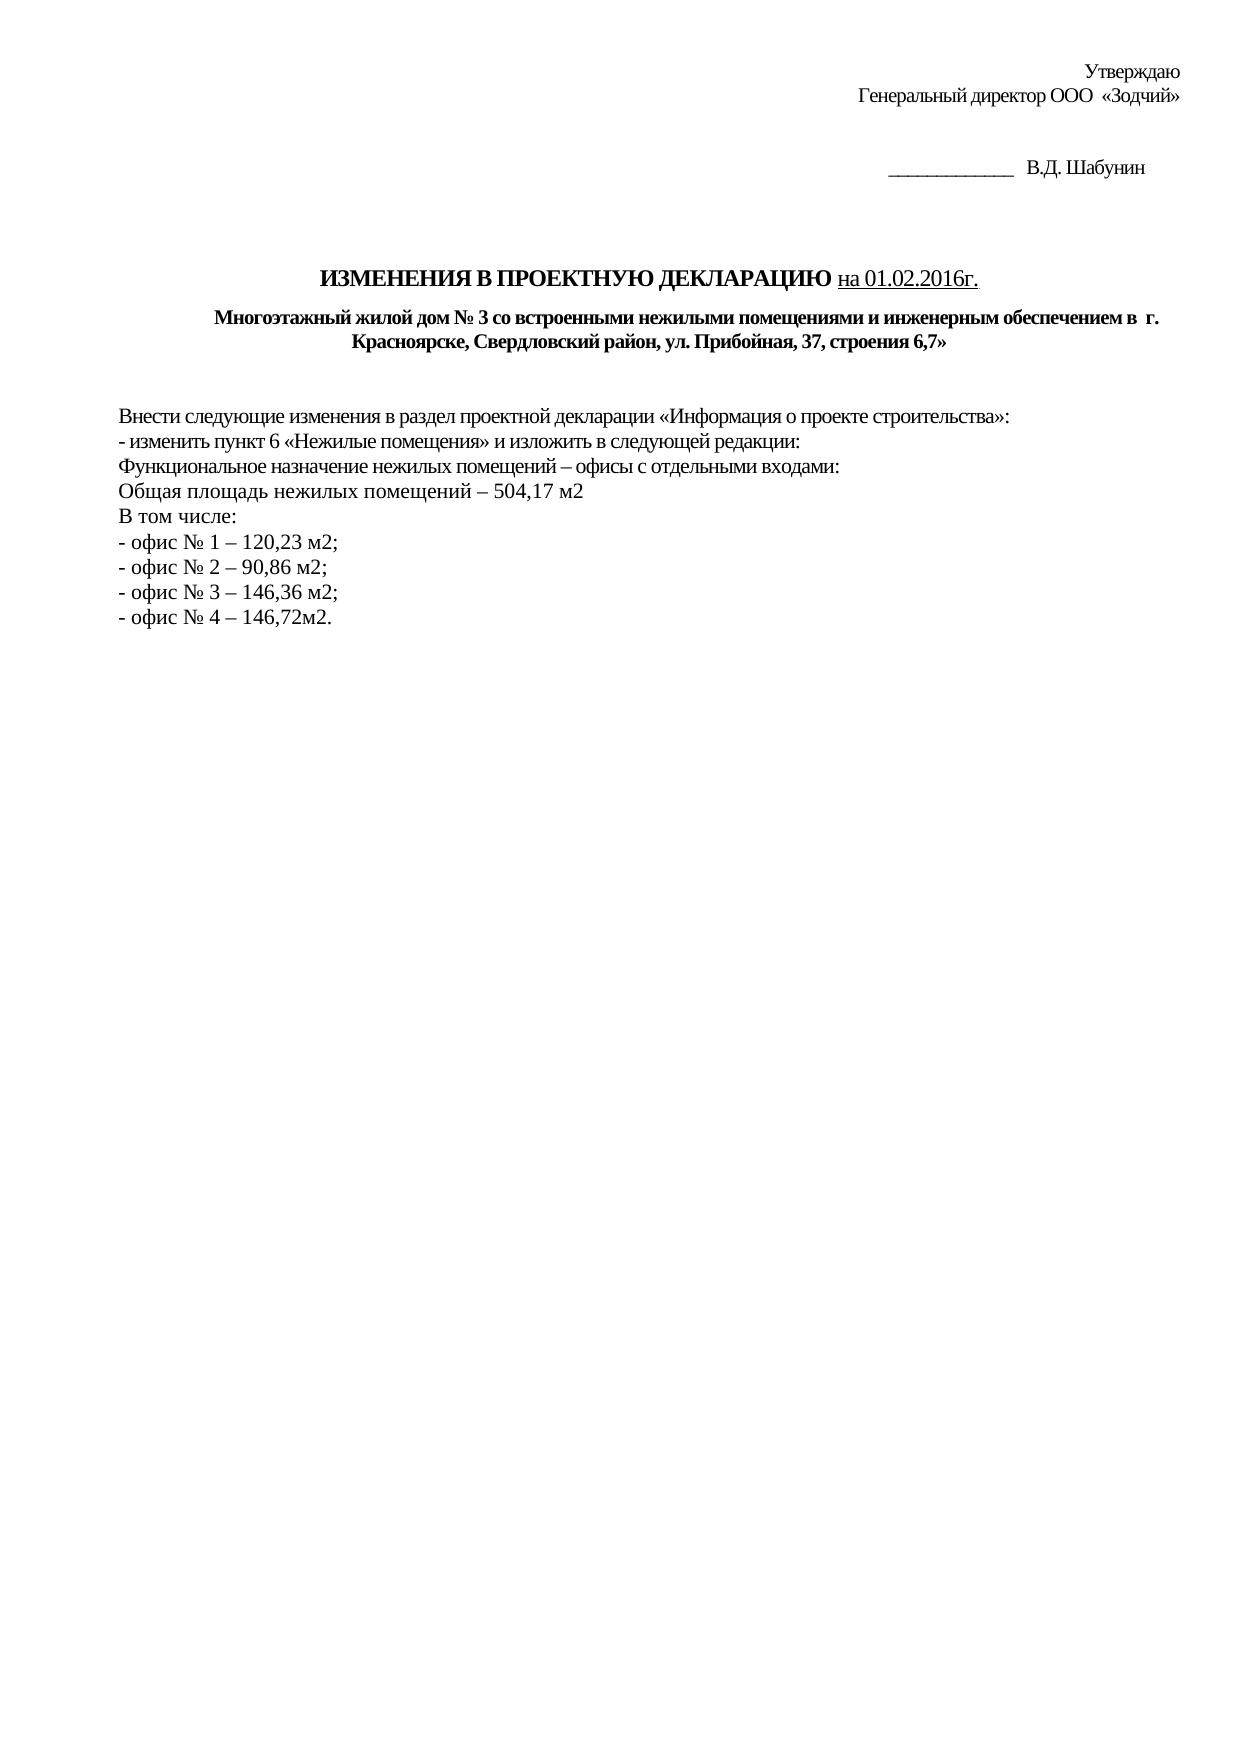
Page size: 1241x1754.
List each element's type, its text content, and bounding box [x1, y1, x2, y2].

text - офис № 3 – 146,36 м2; [118, 579, 1181, 604]
text - офис № 2 – 90,86 м2; [118, 554, 1181, 579]
text Функциональное назначение нежилых помещений – офисы с отдельными входами: [118, 453, 1181, 478]
text - изменить пункт 6 «Нежилые помещения» и изложить в следующей редакции: [118, 428, 1181, 453]
text Многоэтажный жилой дом № 3 со встроенными нежилыми помещениями и инженерным обеспечением в г. Красноярске, Свердловский район, ул. Прибойная, 37, строения 6,7» [118, 305, 1181, 353]
text Общая площадь нежилых помещений – 504,17 м2 [118, 478, 1181, 503]
text Внести следующие изменения в раздел проектной декларации «Информация о проекте строительства»: [118, 403, 1181, 428]
text - офис № 4 – 146,72м2. [118, 604, 1181, 629]
text В том числе: [118, 503, 1181, 529]
text ИЗМЕНЕНИЯ В ПРОЕКТНУЮ ДЕКЛАРАЦИЮ на 01.02.2016г. [118, 264, 1181, 292]
text _____________ В.Д. Шабунин [634, 155, 1181, 179]
text Утверждаю [118, 59, 1181, 83]
text - офис № 1 – 120,23 м2; [118, 529, 1181, 554]
text Генеральный директор ООО «Зодчий» [118, 83, 1181, 107]
